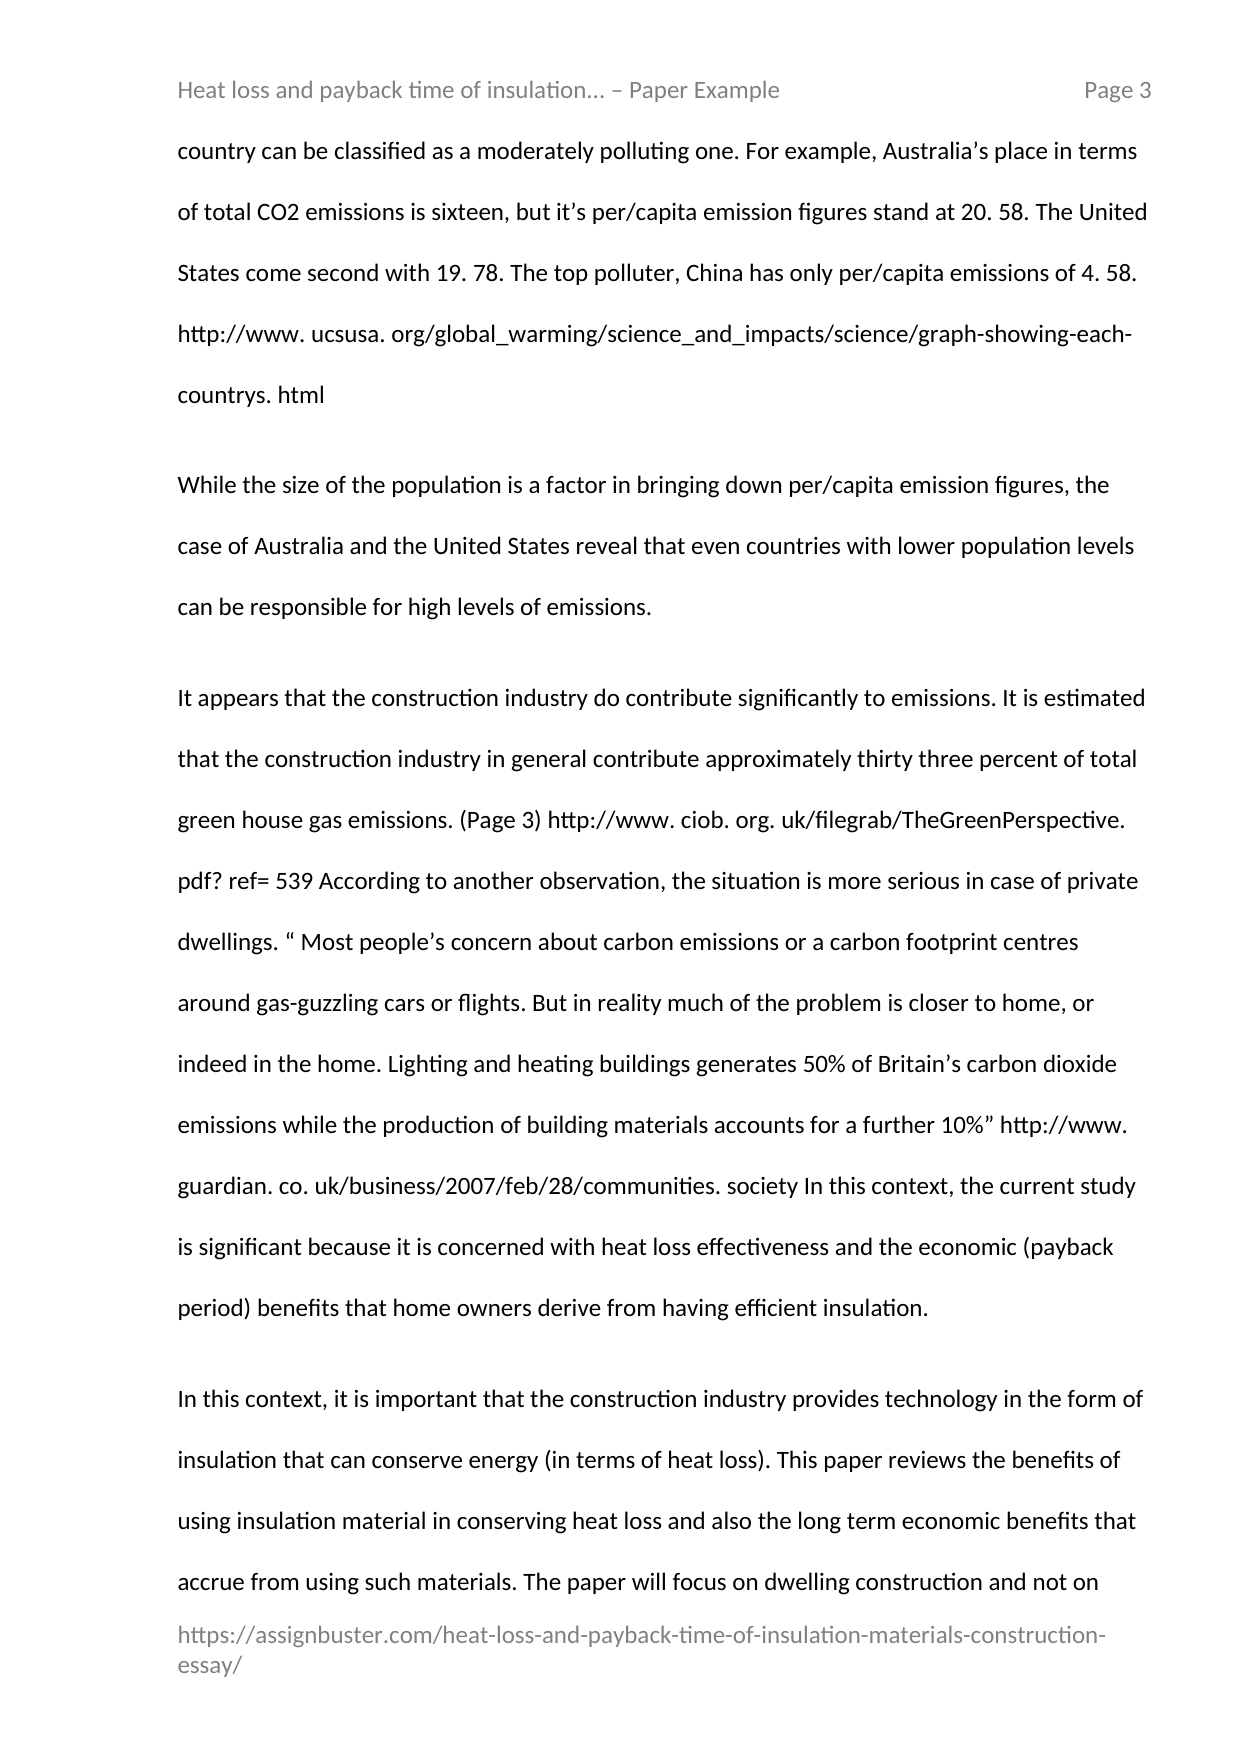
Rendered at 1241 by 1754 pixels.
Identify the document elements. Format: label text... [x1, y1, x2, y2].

text It appears that the construction industry do contribute significantly to emissions. It is estimated that the construction industry in general contribute approximately thirty three percent of total green house gas emissions. (Page 3) http://www. ciob. org. uk/filegrab/TheGreenPerspective. pdf? ref= 539 According to another observation, the situation is more serious in case of private dwellings. “ Most people’s concern about carbon emissions or a carbon footprint centres around gas-guzzling cars or flights. But in reality much of the problem is closer to home, or indeed in the home. Lighting and heating buildings generates 50% of Britain’s carbon dioxide emissions while the production of building materials accounts for a further 10%” http://www. guardian. co. uk/business/2007/feb/28/communities. society In this context, the current study is significant because it is concerned with heat loss effectiveness and the economic (payback period) benefits that home owners derive from having efficient insulation. [177, 682, 1152, 1323]
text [177, 1383, 1152, 1597]
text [177, 135, 1152, 409]
text While the size of the population is a factor in bringing down per/capita emission figures, the case of Australia and the United States reveal that even countries with lower population levels can be responsible for high levels of emissions. [177, 469, 1152, 622]
